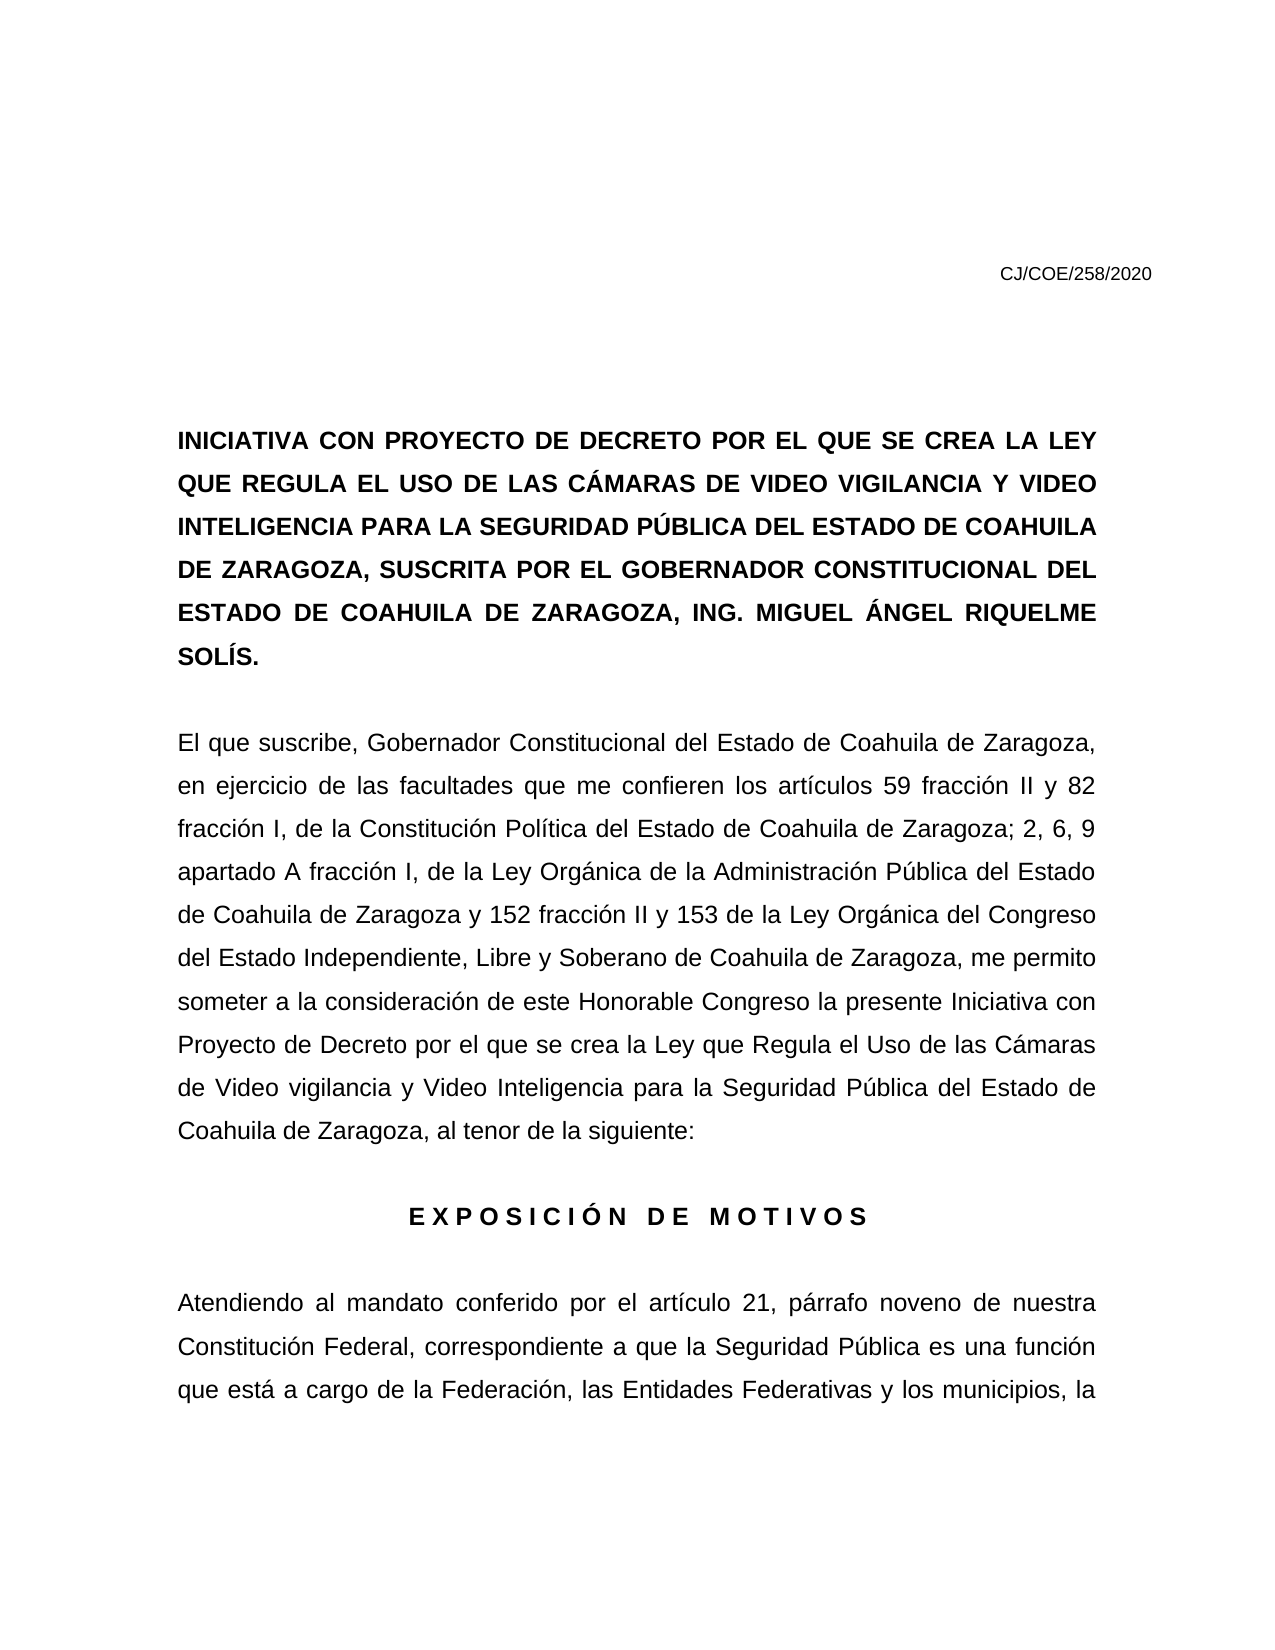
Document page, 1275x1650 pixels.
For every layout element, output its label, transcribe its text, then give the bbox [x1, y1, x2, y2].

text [177, 1288, 1098, 1403]
text INICIATIVA CON PROYECTO DE DECRETO POR EL QUE SE CREA LA LEY QUE REGULA EL USO DE LAS CÁMARAS DE VIDEO VIGILANCIA Y VIDEO INTELIGENCIA PARA LA SEGURIDAD PÚBLICA DEL ESTADO DE COAHUILA DE ZARAGOZA, SUSCRITA POR EL GOBERNADOR CONSTITUCIONAL DEL ESTADO DE COAHUILA DE ZARAGOZA, ING. MIGUEL ÁNGEL RIQUELME SOLÍS. [177, 426, 1098, 670]
text E X P O S I C I Ó N D E M O T I V O S [177, 1202, 1098, 1231]
text El que suscribe, Gobernador Constitucional del Estado de Coahuila de Zaragoza, en ejercicio de las facultades que me confieren los artículos 59 fracción II y 82 fracción I, de la Constitución Política del Estado de Coahuila de Zaragoza; 2, 6, 9 apartado A fracción I, de la Ley Orgánica de la Administración Pública del Estado de Coahuila de Zaragoza y 152 fracción II y 153 de la Ley Orgánica del Congreso del Estado Independiente, Libre y Soberano de Coahuila de Zaragoza, me permito someter a la consideración de este Honorable Congreso la presente Iniciativa con Proyecto de Decreto por el que se crea la Ley que Regula el Uso de las Cámaras de Video vigilancia y Video Inteligencia para la Seguridad Pública del Estado de Coahuila de Zaragoza, al tenor de la siguiente: [177, 728, 1098, 1144]
